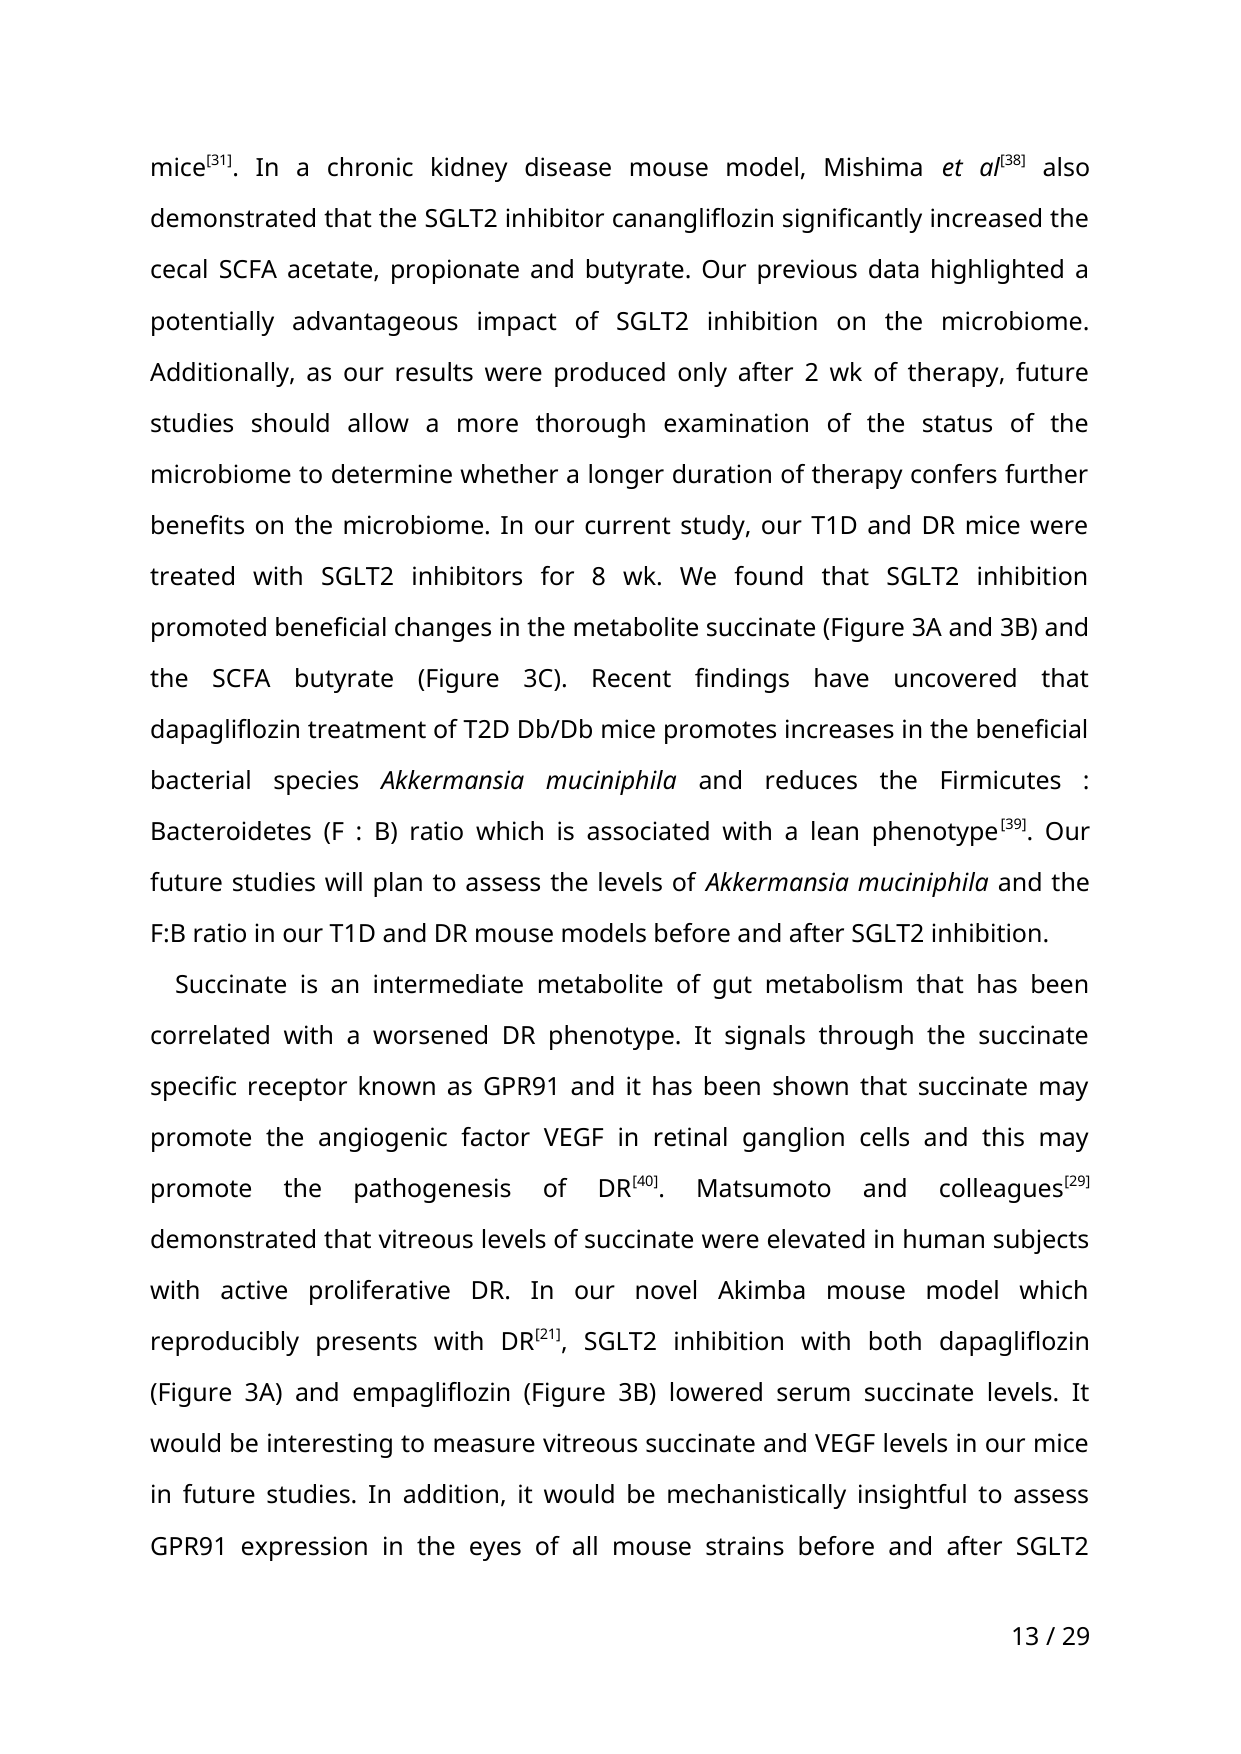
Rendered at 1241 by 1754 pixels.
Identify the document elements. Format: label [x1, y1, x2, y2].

text [150, 150, 1090, 950]
text [150, 967, 1090, 1562]
